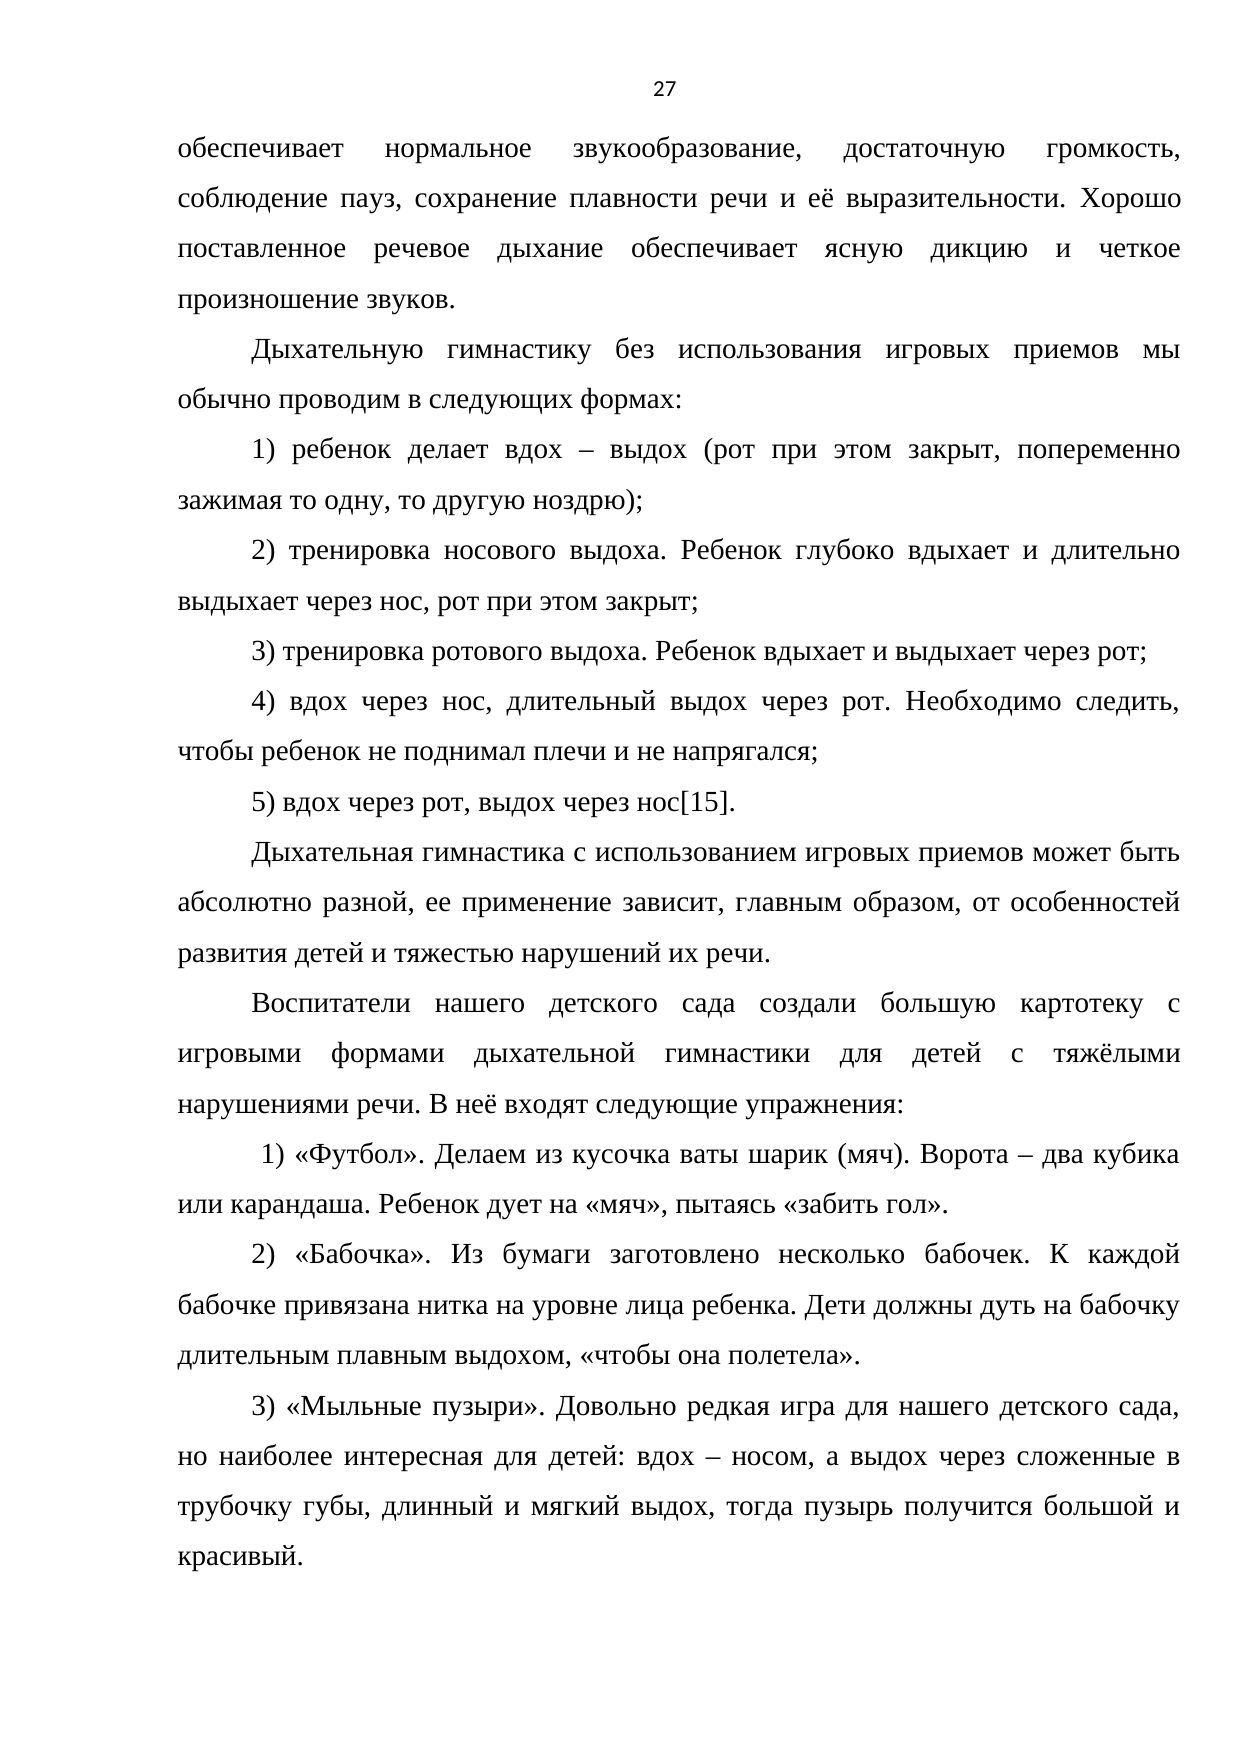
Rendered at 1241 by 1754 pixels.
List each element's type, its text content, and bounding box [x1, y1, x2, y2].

text Дыхательная гимнастика с использованием игровых приемов может быть абсолютно разной, ее применение зависит, главным образом, от особенностей развития детей и тяжестью нарушений их речи. [177, 834, 1181, 968]
text 5) вдох через рот, выдох через нос[15]. [177, 784, 1181, 817]
text 4) вдох через нос, длительный выдох через рот. Необходимо следить, чтобы ребенок не поднимал плечи и не напрягался; [177, 683, 1181, 767]
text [177, 130, 1181, 314]
text 2) тренировка носового выдоха. Ребенок глубоко вдыхает и длительно выдыхает через нос, рот при этом закрыт; [177, 532, 1181, 616]
text 3) «Мыльные пузыри». Довольно редкая игра для нашего детского сада, но наиболее интересная для детей: вдох – носом, а выдох через сложенные в трубочку губы, длинный и мягкий выдох, тогда пузырь получится большой и красивый. [177, 1388, 1181, 1572]
text 3) тренировка ротового выдоха. Ребенок вдыхает и выдыхает через рот; [177, 633, 1181, 666]
text 1) «Футбол». Делаем из кусочка ваты шарик (мяч). Ворота – два кубика или карандаша. Ребенок дует на «мяч», пытаясь «забить гол». [177, 1136, 1181, 1220]
text 1) ребенок делает вдох – выдох (рот при этом закрыт, попеременно зажимая то одну, то другую ноздрю); [177, 432, 1181, 516]
text Воспитатели нашего детского сада создали большую картотеку с игровыми формами дыхательной гимнастики для детей с тяжёлыми нарушениями речи. В неё входят следующие упражнения: [177, 985, 1181, 1119]
text 2) «Бабочка». Из бумаги заготовлено несколько бабочек. К каждой бабочке привязана нитка на уровне лица ребенка. Дети должны дуть на бабочку длительным плавным выдохом, «чтобы она полетела». [177, 1237, 1181, 1371]
text Дыхательную гимнастику без использования игровых приемов мы обычно проводим в следующих формах: [177, 331, 1181, 415]
